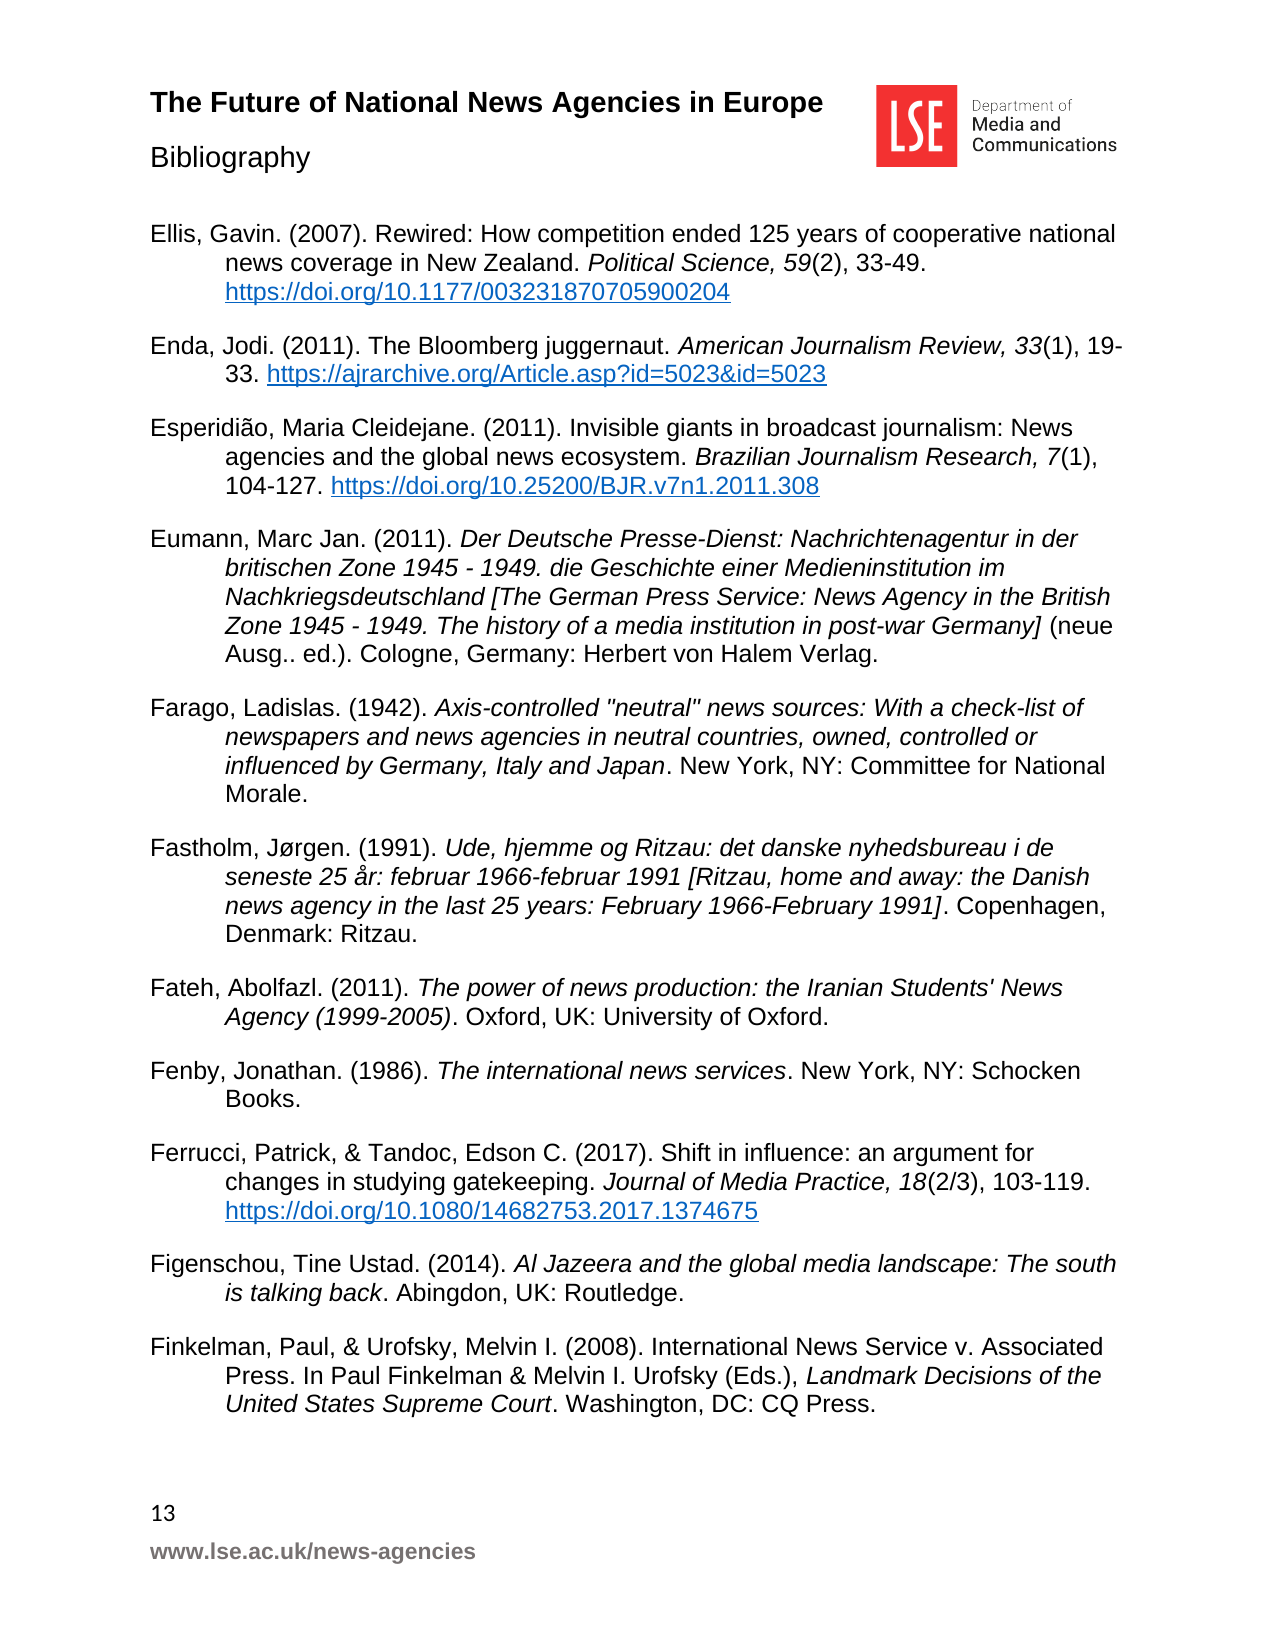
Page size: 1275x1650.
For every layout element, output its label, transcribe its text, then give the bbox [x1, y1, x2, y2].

picture [876, 85, 1122, 167]
text Figenschou, Tine Ustad. (2014). Al Jazeera and the global media landscape: The south is talking back. Abingdon, UK: Routledge. [150, 1249, 1124, 1307]
text Ferrucci, Patrick, & Tandoc, Edson C. (2017). Shift in influence: an argument for changes in studying gatekeeping. Journal of Media Practice, 18(2/3), 103-119. https://doi.org/10.1080/14682753.2017.1374675 [150, 1138, 1124, 1224]
text Eumann, Marc Jan. (2011). Der Deutsche Presse-Dienst: Nachrichtenagentur in der britischen Zone 1945 - 1949. die Geschichte einer Medieninstitution im Nachkriegsdeutschland [The German Press Service: News Agency in the British Zone 1945 - 1949. The history of a media institution in post-war Germany] (neue Ausg.. ed.). Cologne, Germany: Herbert von Halem Verlag. [150, 524, 1124, 668]
text Ellis, Gavin. (2007). Rewired: How competition ended 125 years of cooperative national news coverage in New Zealand. Political Science, 59(2), 33-49. https://doi.org/10.1177/003231870705900204 [150, 219, 1124, 306]
text Esperidião, Maria Cleidejane. (2011). Invisible giants in broadcast journalism: News agencies and the global news ecosystem. Brazilian Journalism Research, 7(1), 104-127. https://doi.org/10.25200/BJR.v7n1.2011.308 [150, 413, 1124, 499]
text Fenby, Jonathan. (1986). The international news services. New York, NY: Schocken Books. [150, 1056, 1124, 1113]
text Fateh, Abolfazl. (2011). The power of news production: the Iranian Students' News Agency (1999-2005). Oxford, UK: University of Oxford. [150, 973, 1124, 1031]
text Farago, Ladislas. (1942). Axis-controlled "neutral" news sources: With a check-list of newspapers and news agencies in neutral countries, owned, controlled or influenced by Germany, Italy and Japan. New York, NY: Committee for National Morale. [150, 693, 1124, 808]
text Finkelman, Paul, & Urofsky, Melvin I. (2008). International News Service v. Associated Press. In Paul Finkelman & Melvin I. Urofsky (Eds.), Landmark Decisions of the United States Supreme Court. Washington, DC: CQ Press. [150, 1332, 1124, 1418]
text Fastholm, Jørgen. (1991). Ude, hjemme og Ritzau: det danske nyhedsbureau i de seneste 25 år: februar 1966-februar 1991 [Ritzau, home and away: the Danish news agency in the last 25 years: February 1966-February 1991]. Copenhagen, Denmark: Ritzau. [150, 833, 1124, 948]
text Enda, Jodi. (2011). The Bloomberg juggernaut. American Journalism Review, 33(1), 19-33. https://ajrarchive.org/Article.asp?id=5023&id=5023 [150, 331, 1124, 388]
